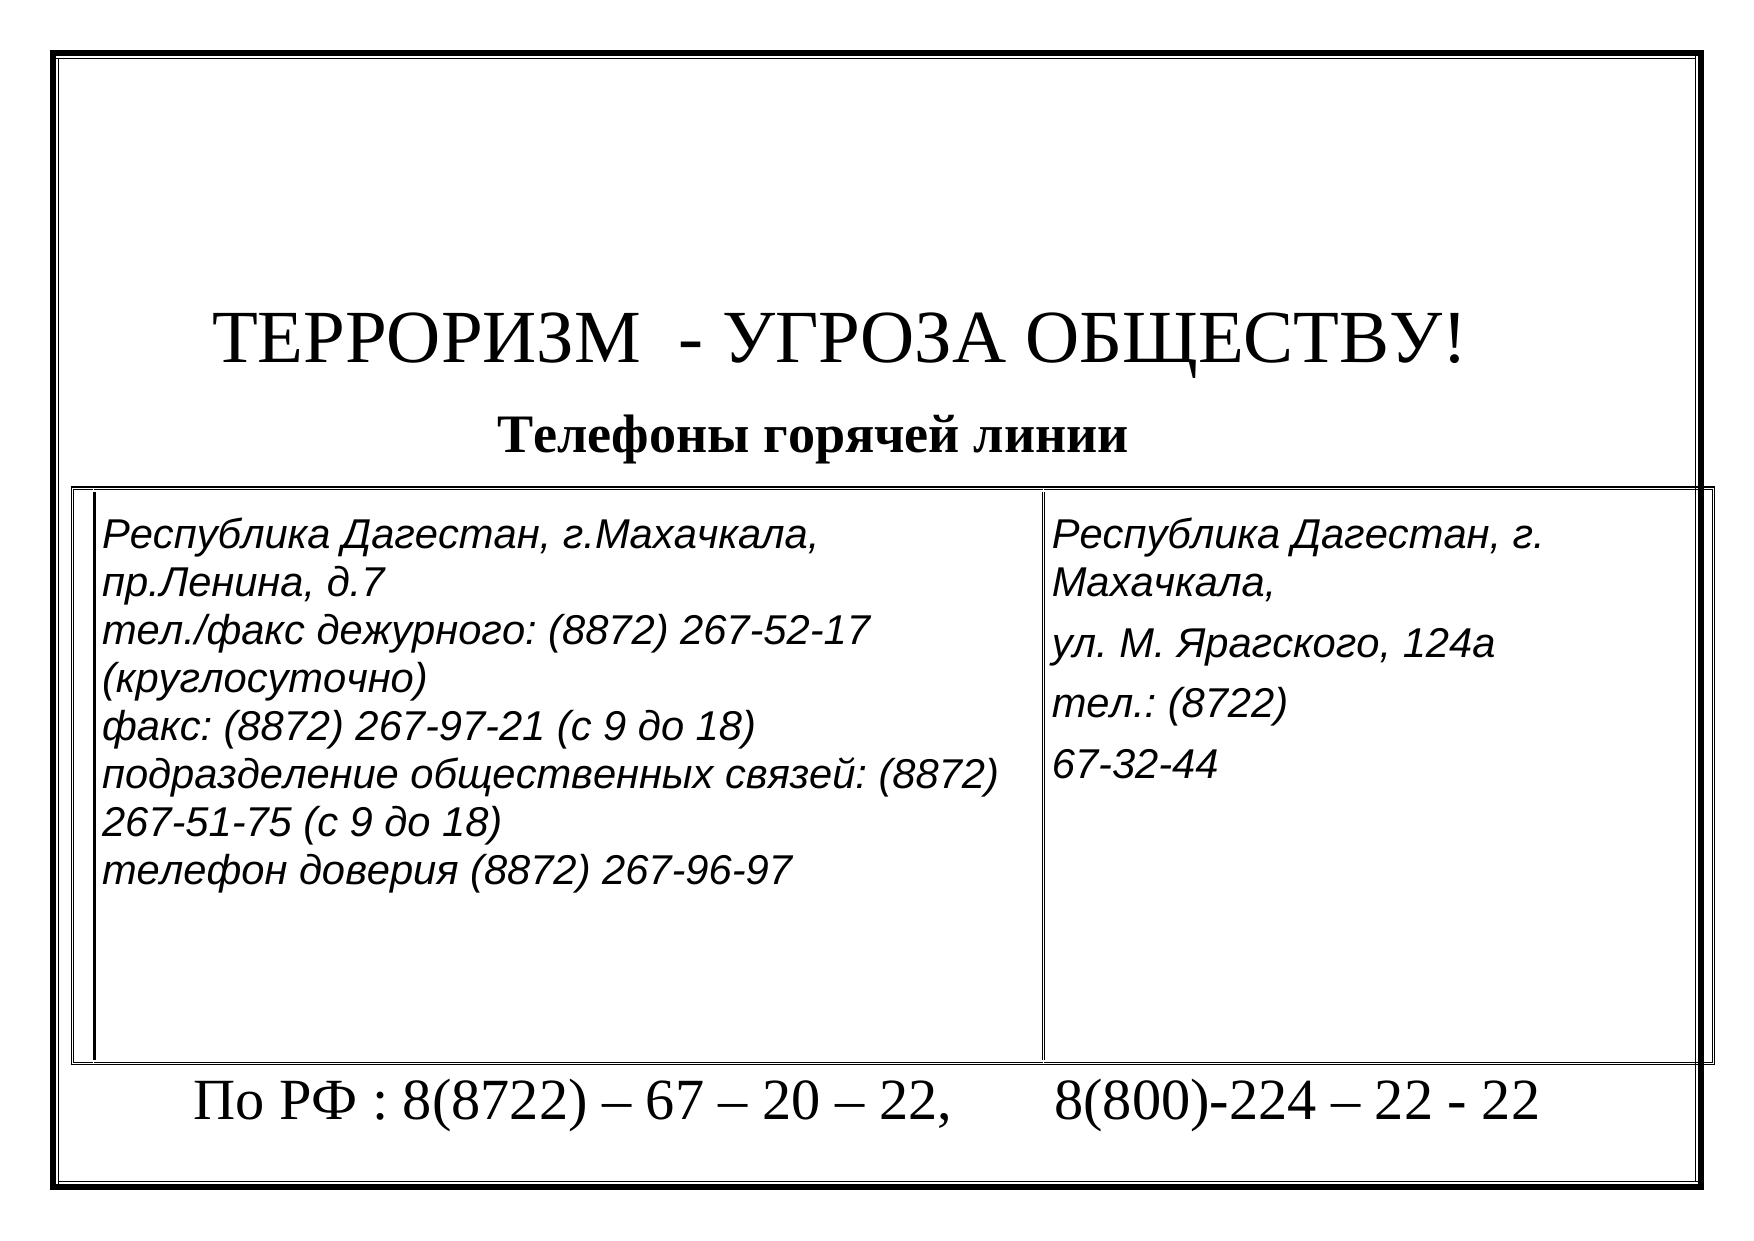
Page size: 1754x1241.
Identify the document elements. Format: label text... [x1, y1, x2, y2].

text Телефоны горячей линии [118, 402, 1636, 465]
table_header [74, 488, 94, 1061]
text ТЕРРОРИЗМ - УГРОЗА ОБЩЕСТВУ! [118, 293, 1636, 379]
table_header Республика Дагестан, г. Махачкала, ул. М. Ярагского, 124а тел.: (8722) 67-32-44 [1044, 490, 1695, 1061]
text По РФ : 8(8722) – 67 – 20 – 22, 8(800)-224 – 22 - 22 [118, 1065, 1636, 1132]
table_header Республика Дагестан, г.Махачкала, пр.Ленина, д.7 тел./факс дежурного: (8872) 267-52-17 (круглосуточно) факс: (8872) 267-97-21 (с 9 до 18) подразделение общественных связей: (8872) 267-51-75 (с 9 до 18) телефон доверия (8872) 267-96-97 [94, 490, 1044, 1061]
